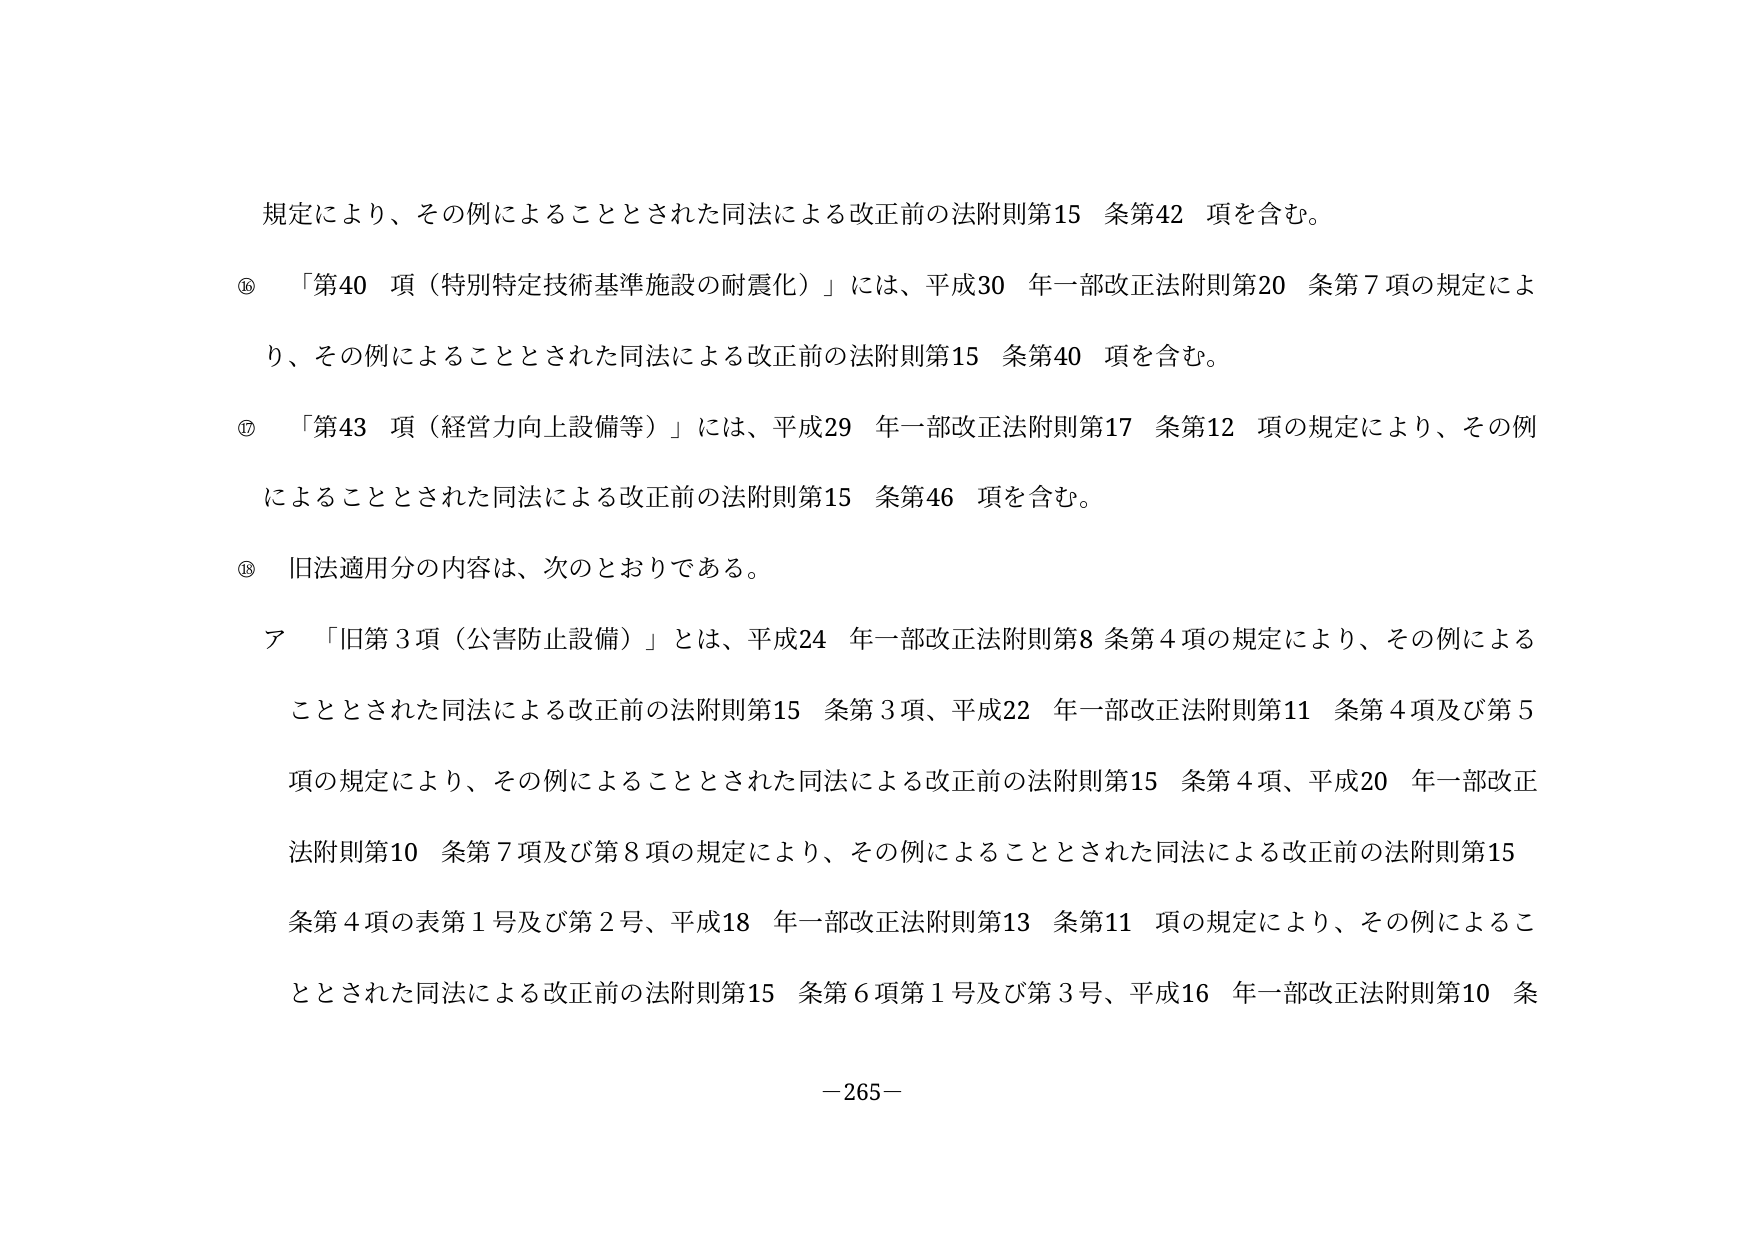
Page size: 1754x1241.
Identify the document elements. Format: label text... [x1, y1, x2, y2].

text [253, 602, 1538, 1027]
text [231, 177, 1538, 248]
text ⑱ 旧法適用分の内容は、次のとおりである。 [231, 532, 1538, 602]
text ⑯ 「第40項（特別特定技術基準施設の耐震化）」には、平成30年一部改正法附則第20条第７項の規定により、その例によることとされた同法による改正前の法附則第15条第40項を含む。 [231, 248, 1538, 390]
text ⑰ 「第43項（経営力向上設備等）」には、平成29年一部改正法附則第17条第12項の規定により、その例によることとされた同法による改正前の法附則第15条第46項を含む。 [231, 390, 1538, 532]
